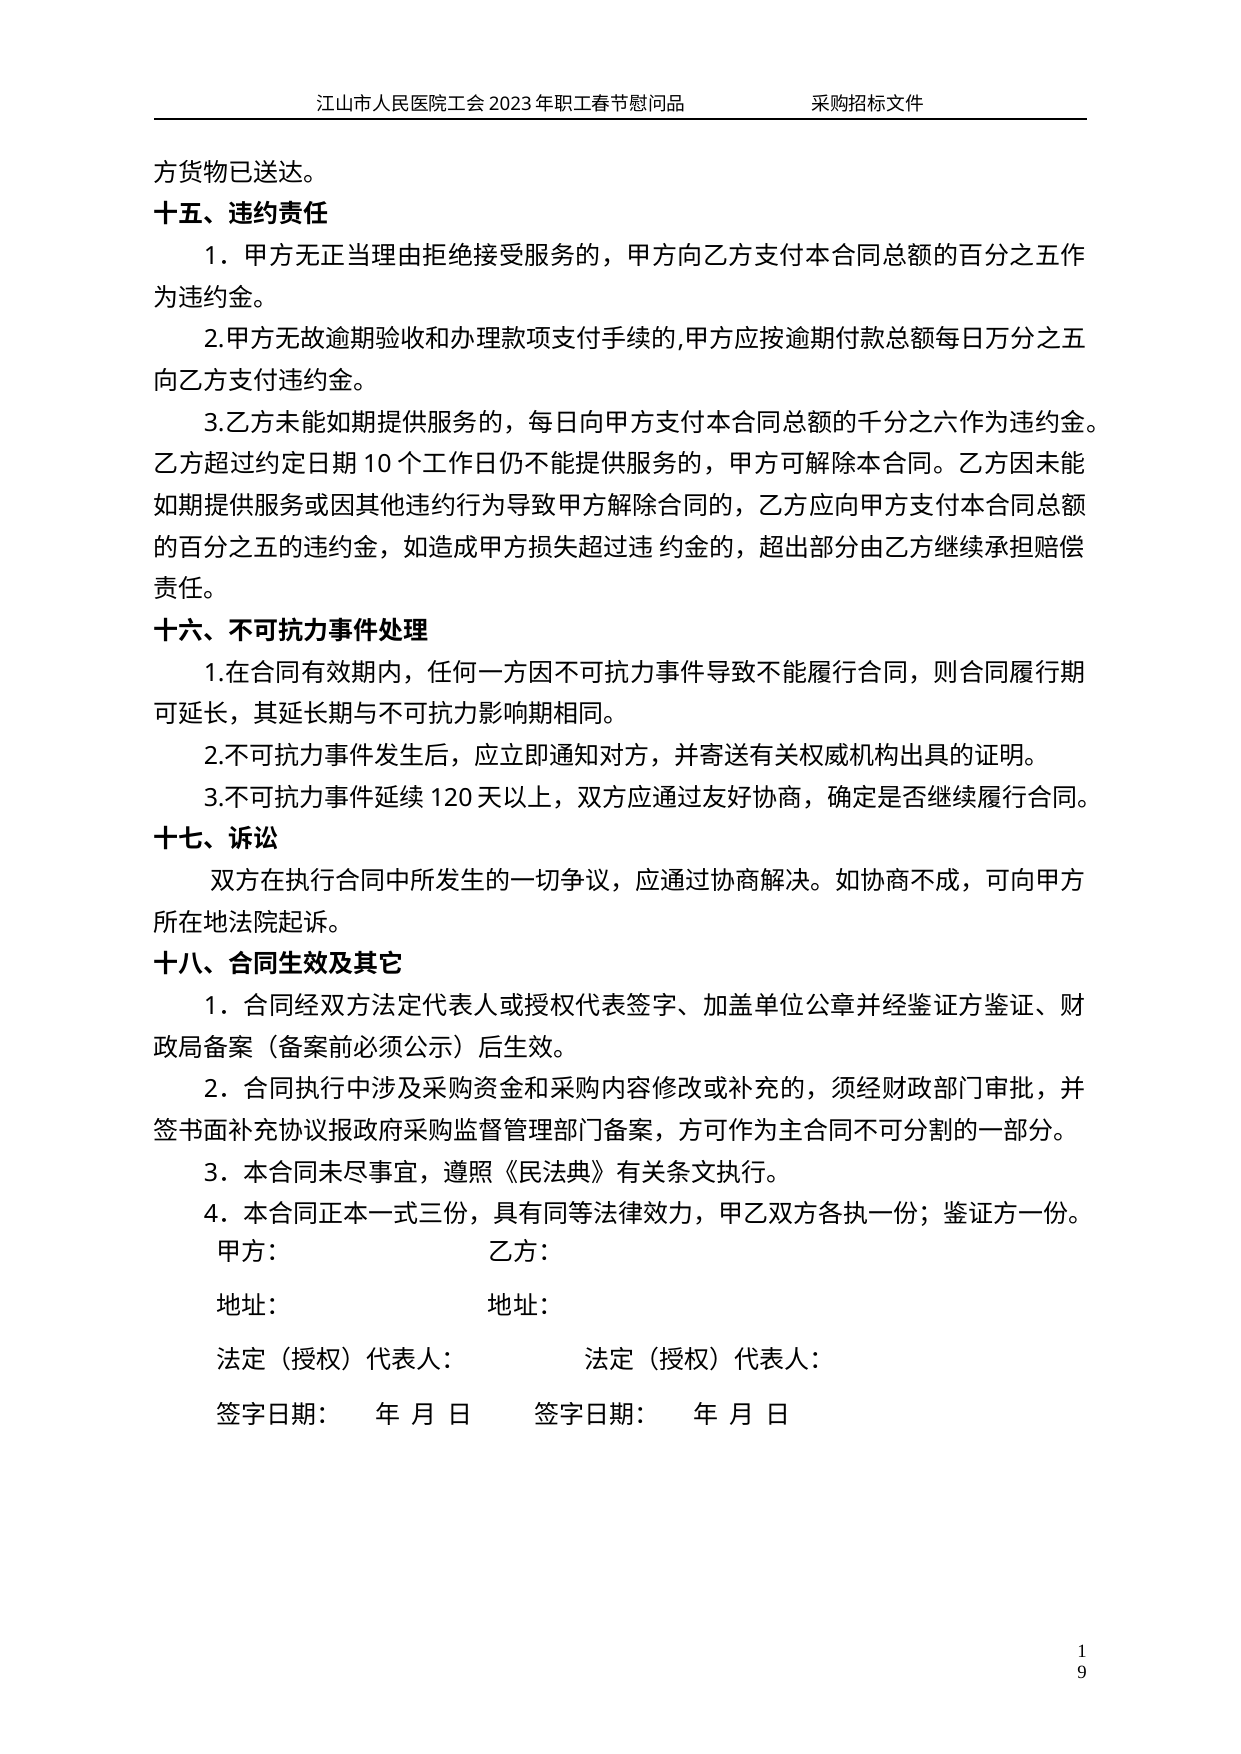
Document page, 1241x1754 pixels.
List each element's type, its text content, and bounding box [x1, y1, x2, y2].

text 十六、不可抗力事件处理 [153, 606, 1087, 648]
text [153, 148, 1087, 189]
text 4．本合同正本一式三份，具有同等法律效力，甲乙双方各执一份；鉴证方一份。 [153, 1189, 1087, 1231]
text 3.不可抗力事件延续120天以上，双方应通过友好协商，确定是否继续履行合同。 [153, 773, 1087, 814]
text 3．本合同未尽事宜，遵照《民法典》有关条文执行。 [153, 1148, 1087, 1189]
text 十五、违约责任 [153, 189, 1087, 231]
text 法定（授权）代表人： 法定（授权）代表人： [153, 1340, 1087, 1376]
text 十七、诉讼 [153, 814, 1087, 856]
text 2.不可抗力事件发生后，应立即通知对方，并寄送有关权威机构出具的证明。 [153, 731, 1087, 773]
text 双方在执行合同中所发生的一切争议，应通过协商解决。如协商不成，可向甲方所在地法院起诉。 [153, 856, 1087, 939]
text 甲方： 乙方： [153, 1231, 1087, 1267]
text 1.在合同有效期内，任何一方因不可抗力事件导致不能履行合同，则合同履行期可延长，其延长期与不可抗力影响期相同。 [153, 648, 1087, 731]
text 十八、合同生效及其它 [153, 939, 1087, 981]
text 2．合同执行中涉及采购资金和采购内容修改或补充的，须经财政部门审批，并签书面补充协议报政府采购监督管理部门备案，方可作为主合同不可分割的一部分。 [153, 1064, 1087, 1148]
text 1．合同经双方法定代表人或授权代表签字、加盖单位公章并经鉴证方鉴证、财政局备案（备案前必须公示）后生效。 [153, 981, 1087, 1064]
text 地址： 地址： [153, 1285, 1087, 1322]
text 签字日期： 年 月 日 签字日期： 年 月 日 [153, 1394, 1087, 1430]
text 2.甲方无故逾期验收和办理款项支付手续的,甲方应按逾期付款总额每日万分之五向乙方支付违约金。 [153, 314, 1087, 398]
text 1．甲方无正当理由拒绝接受服务的，甲方向乙方支付本合同总额的百分之五作为违约金。 [153, 231, 1087, 314]
text 3.乙方未能如期提供服务的，每日向甲方支付本合同总额的千分之六作为违约金。乙方超过约定日期10个工作日仍不能提供服务的，甲方可解除本合同。乙方因未能如期提供服务或因其他违约行为导致甲方解除合同的，乙方应向甲方支付本合同总额的百分之五的违约金，如造成甲方损失超过违 约金的，超出部分由乙方继续承担赔偿责任。 [153, 398, 1087, 606]
